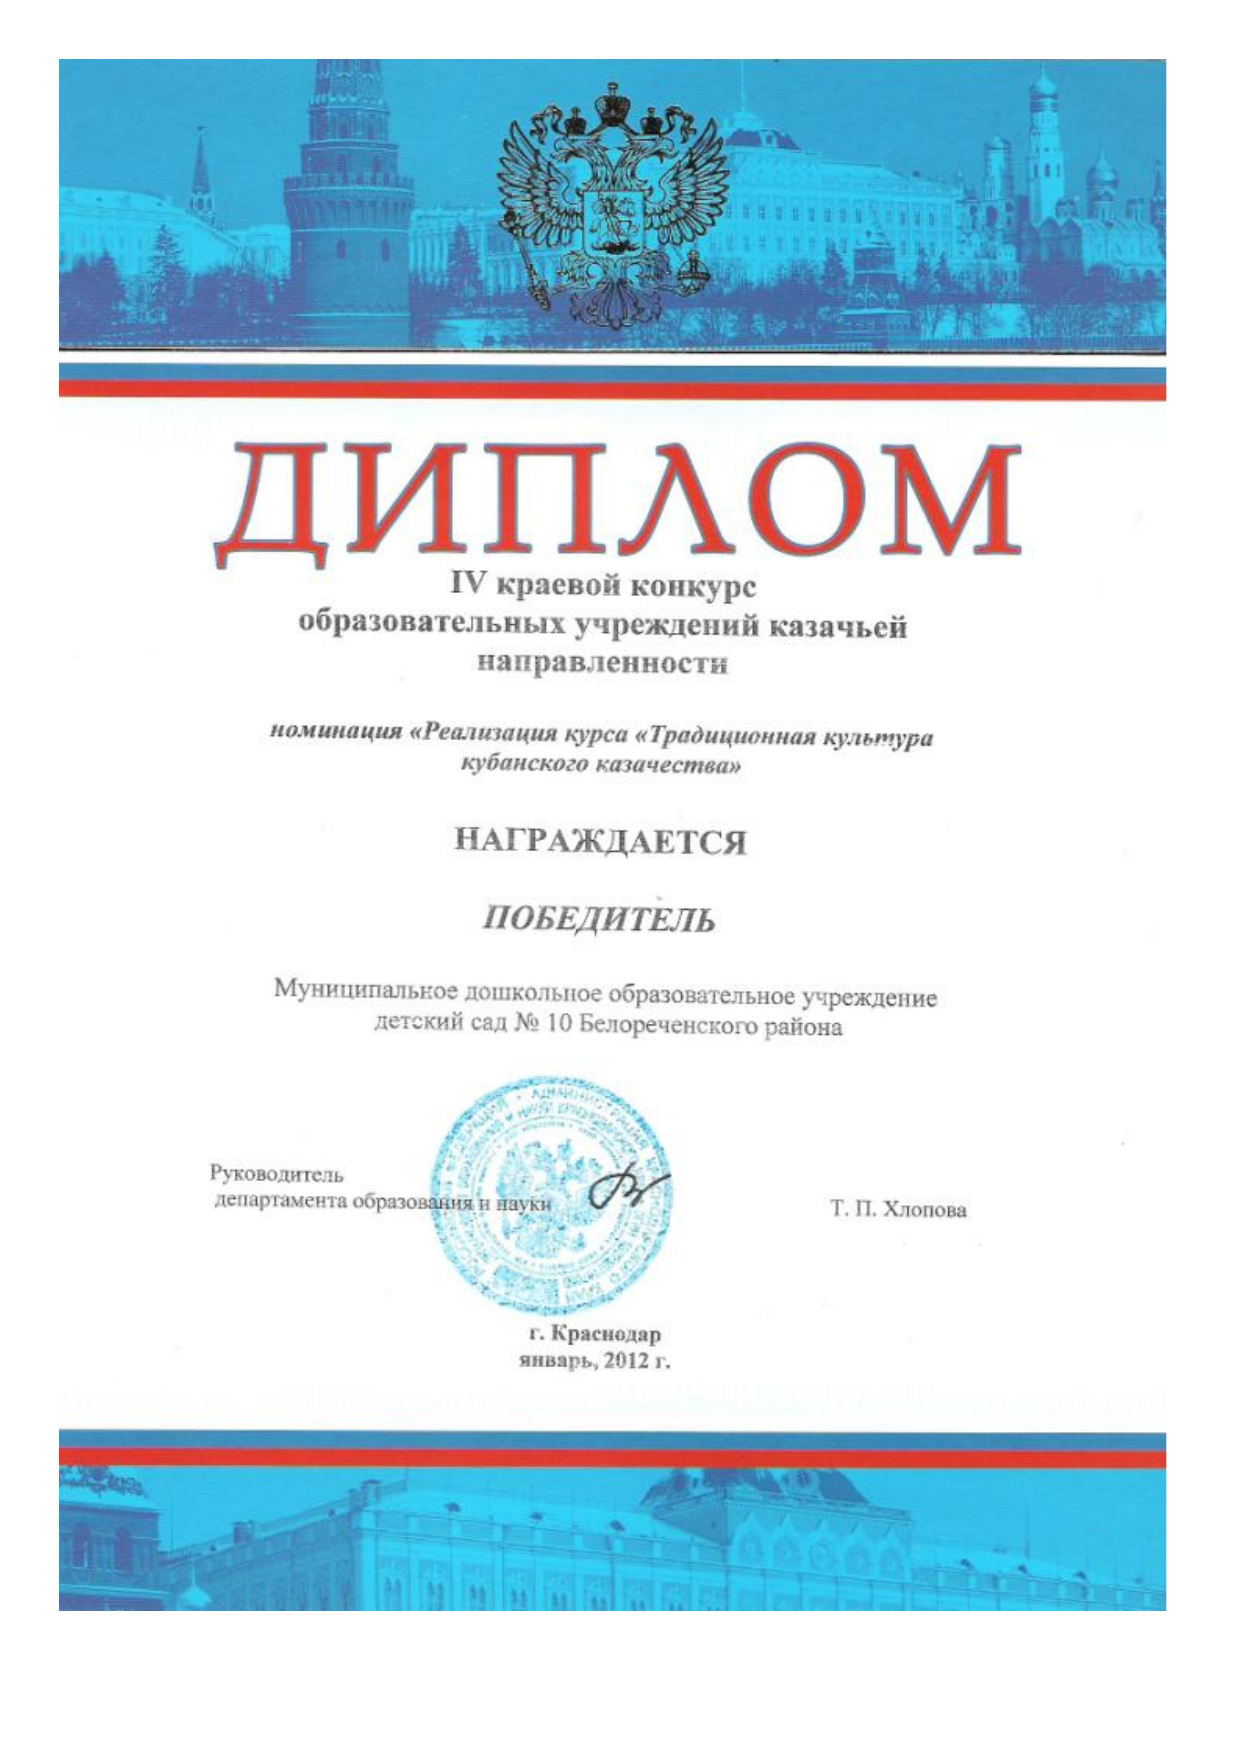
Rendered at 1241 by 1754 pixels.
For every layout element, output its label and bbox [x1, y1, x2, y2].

picture [59, 59, 1167, 1611]
